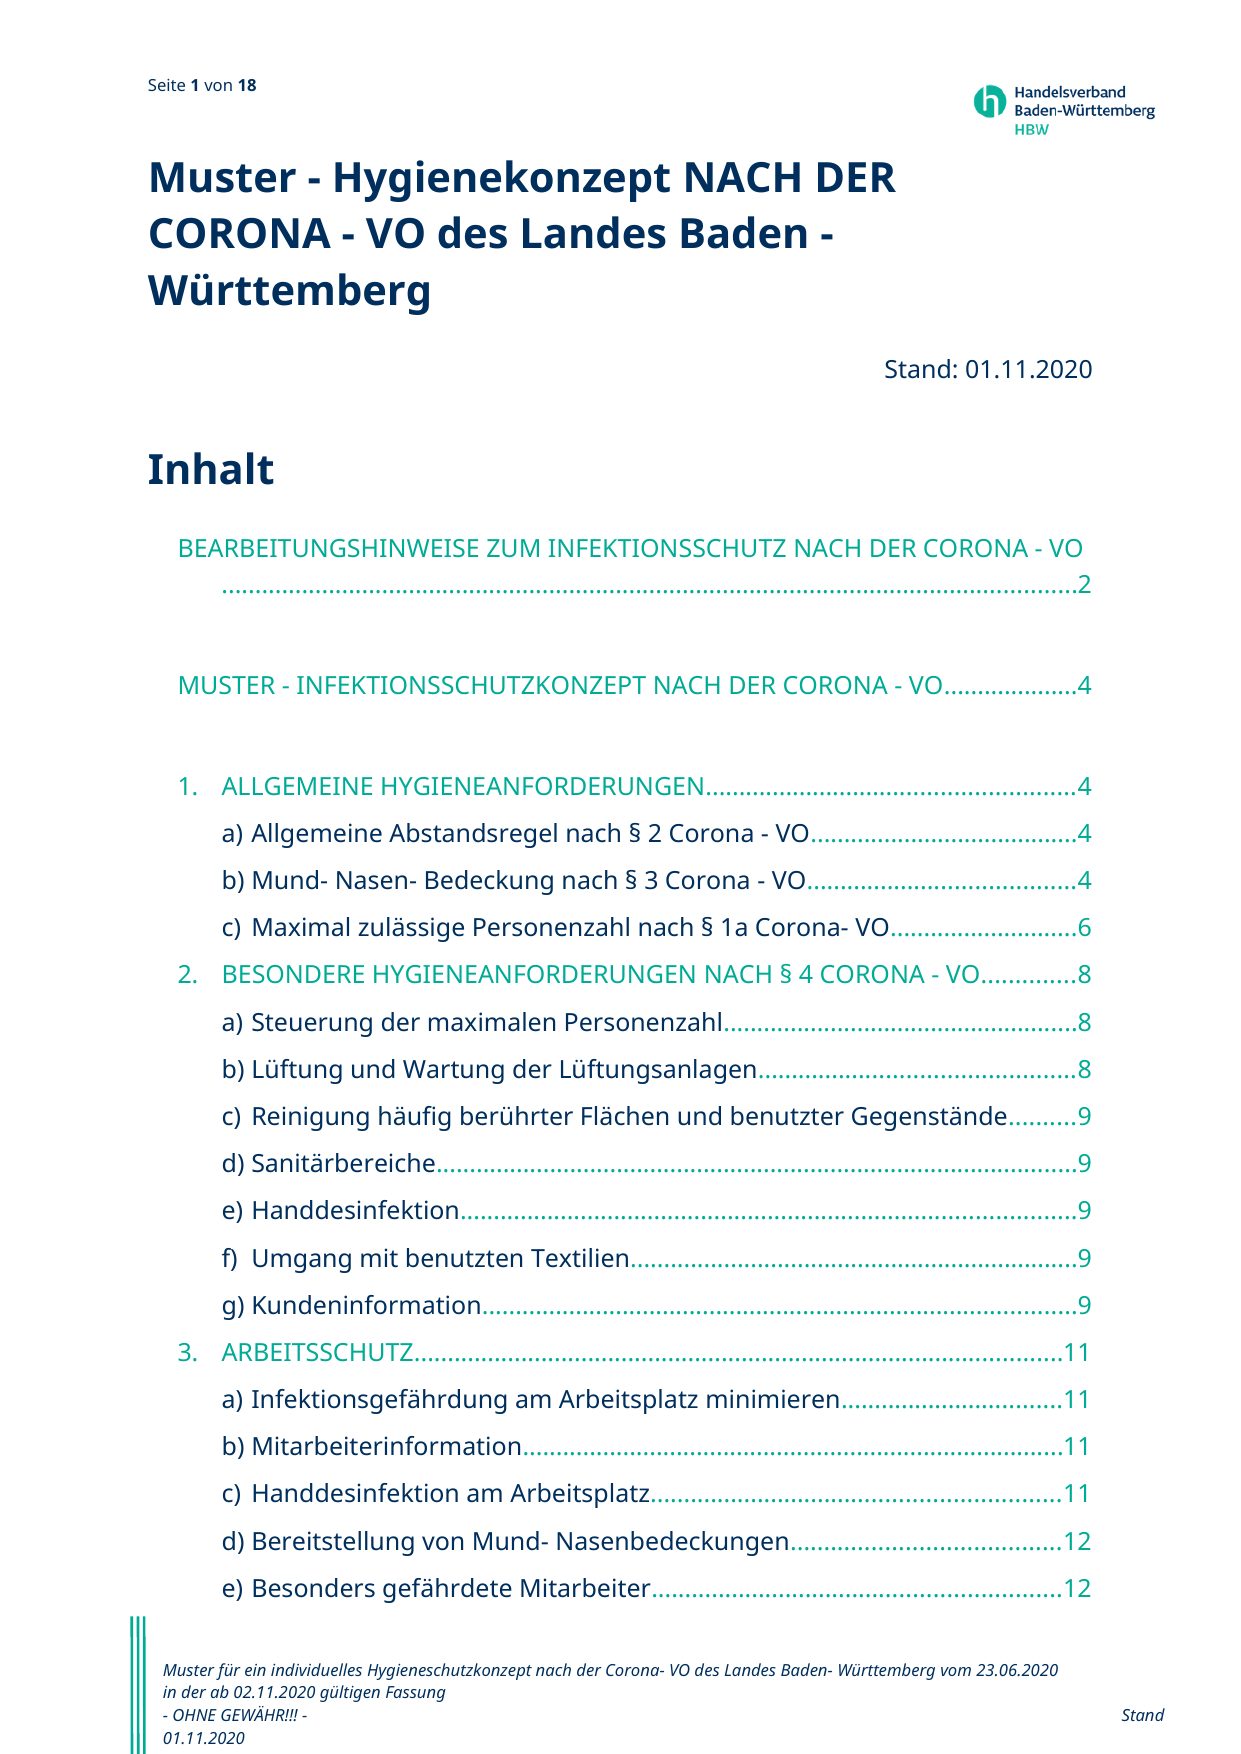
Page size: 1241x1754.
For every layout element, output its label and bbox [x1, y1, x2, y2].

picture [967, 56, 1160, 156]
